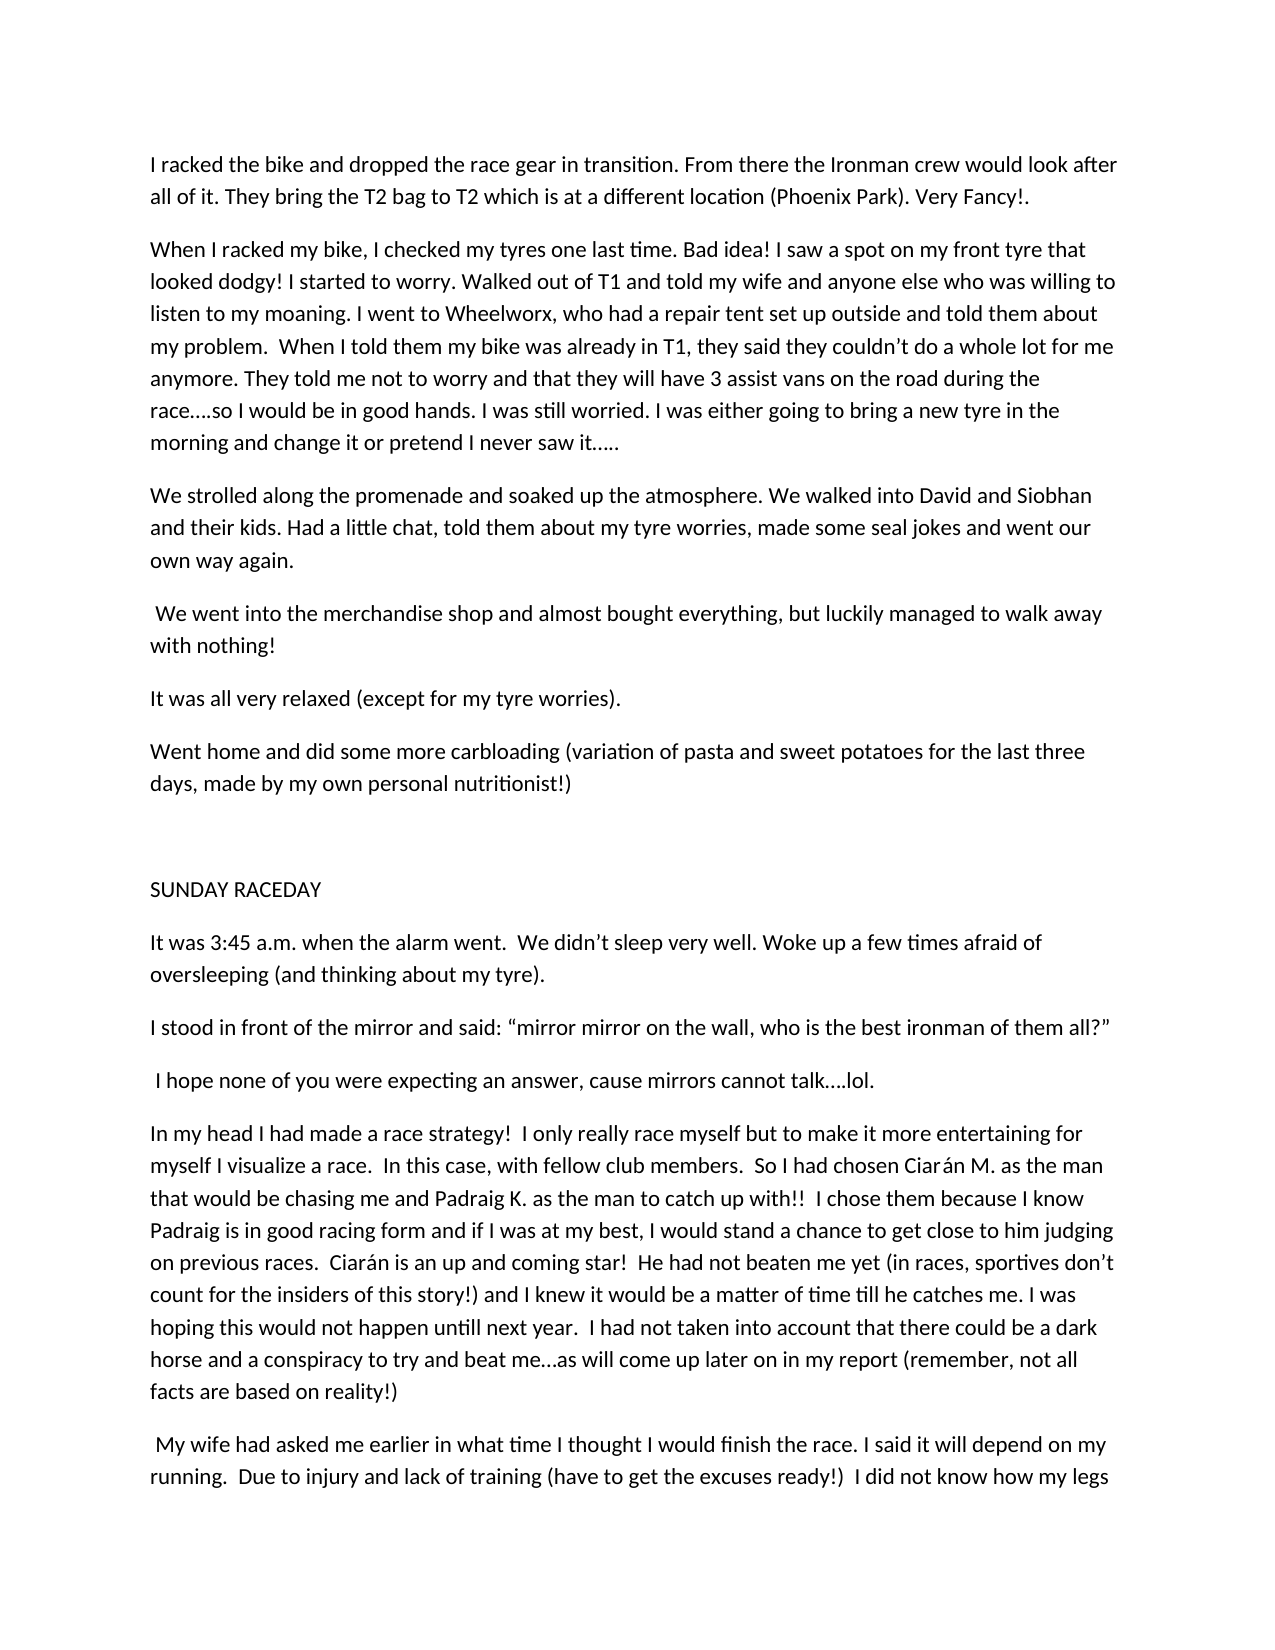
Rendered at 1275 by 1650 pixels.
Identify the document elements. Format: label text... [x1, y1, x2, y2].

text It was all very relaxed (except for my tyre worries). [150, 684, 1125, 712]
text We strolled along the promenade and soaked up the atmosphere. We walked into David and Siobhan and their kids. Had a little chat, told them about my tyre worries, made some seal jokes and went our own way again. [150, 481, 1125, 574]
text Went home and did some more carbloading (variation of pasta and sweet potatoes for the last three days, made by my own personal nutritionist!) [150, 737, 1125, 797]
text SUNDAY RACEDAY [150, 875, 1125, 903]
text I racked the bike and dropped the race gear in transition. From there the Ironman crew would look after all of it. They bring the T2 bag to T2 which is at a different location (Phoenix Park). Very Fancy!. [150, 150, 1125, 210]
text When I racked my bike, I checked my tyres one last time. Bad idea! I saw a spot on my front tyre that looked dodgy! I started to worry. Walked out of T1 and told my wife and anyone else who was willing to listen to my moaning. I went to Wheelworx, who had a repair tent set up outside and told them about my problem. When I told them my bike was already in T1, they said they couldn’t do a whole lot for me anymore. They told me not to worry and that they will have 3 assist vans on the road during the race….so I would be in good hands. I was still worried. I was either going to bring a new tyre in the morning and change it or pretend I never saw it….. [150, 235, 1125, 456]
text In my head I had made a race strategy! I only really race myself but to make it more entertaining for myself I visualize a race. In this case, with fellow club members. So I had chosen Ciarán M. as the man that would be chasing me and Padraig K. as the man to catch up with!! I chose them because I know Padraig is in good racing form and if I was at my best, I would stand a chance to get close to him judging on previous races. Ciarán is an up and coming star! He had not beaten me yet (in races, sportives don’t count for the insiders of this story!) and I knew it would be a matter of time till he catches me. I was hoping this would not happen untill next year. I had not taken into account that there could be a dark horse and a conspiracy to try and beat me…as will come up later on in my report (remember, not all facts are based on reality!) [150, 1119, 1125, 1405]
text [150, 1430, 1125, 1490]
text I stood in front of the mirror and said: “mirror mirror on the wall, who is the best ironman of them all?” [150, 1013, 1125, 1041]
text We went into the merchandise shop and almost bought everything, but luckily managed to walk away with nothing! [150, 599, 1125, 659]
text I hope none of you were expecting an answer, cause mirrors cannot talk….lol. [150, 1066, 1125, 1094]
text It was 3:45 a.m. when the alarm went. We didn’t sleep very well. Woke up a few times afraid of oversleeping (and thinking about my tyre). [150, 928, 1125, 988]
